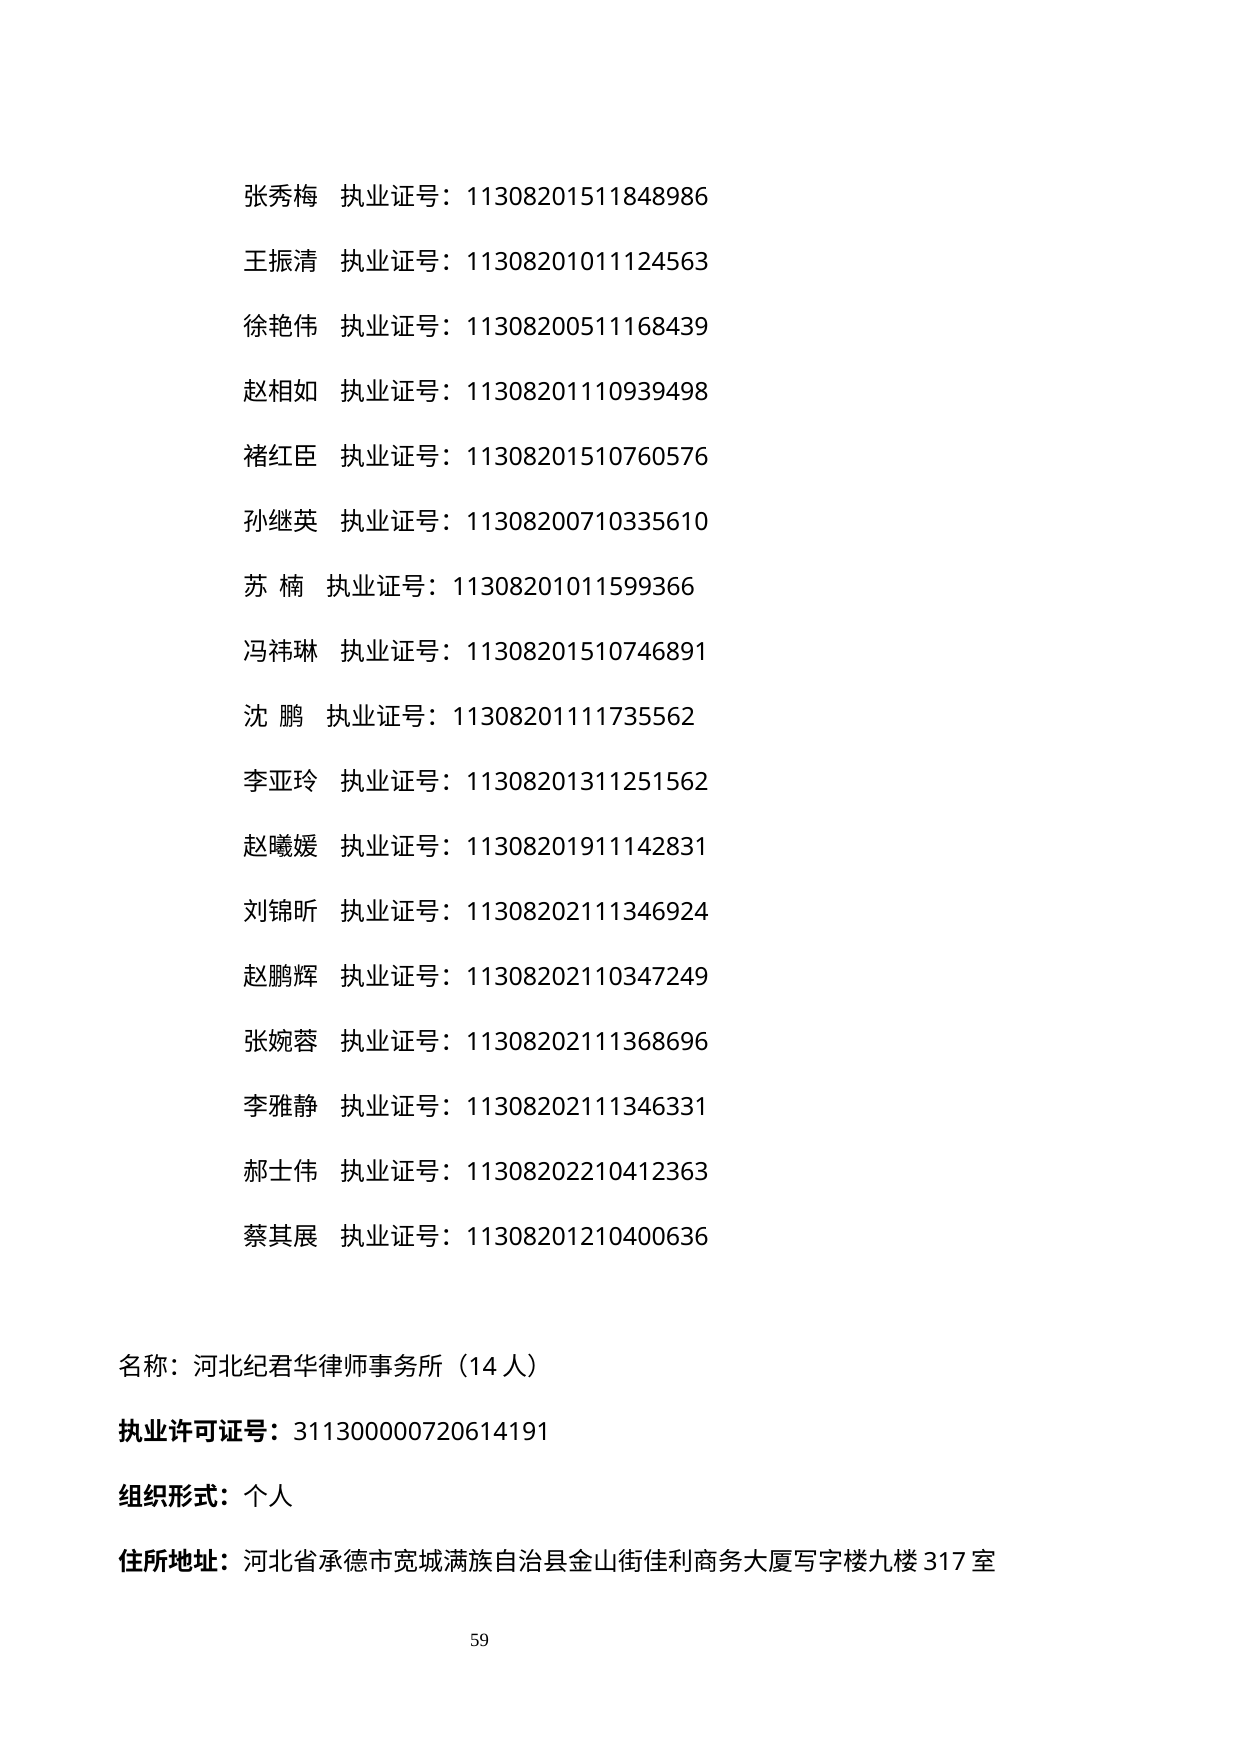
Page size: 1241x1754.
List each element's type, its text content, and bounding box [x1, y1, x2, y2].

text 褚红臣 执业证号：11308201510760576 [118, 422, 1122, 487]
text 苏 楠 执业证号：11308201011599366 [118, 552, 1122, 617]
text 赵相如 执业证号：11308201110939498 [118, 357, 1122, 422]
text 张婉蓉 执业证号：11308202111368696 [118, 1007, 1122, 1072]
text 赵鹏辉 执业证号：11308202110347249 [118, 942, 1122, 1007]
text 组织形式：个人 [118, 1462, 1122, 1527]
text 徐艳伟 执业证号：11308200511168439 [118, 292, 1122, 357]
text 住所地址：河北省承德市宽城满族自治县金山街佳利商务大厦写字楼九楼317室 [118, 1527, 1122, 1592]
text 郝士伟 执业证号：11308202210412363 [118, 1137, 1122, 1202]
text 赵曦媛 执业证号：11308201911142831 [118, 812, 1122, 877]
text 李亚玲 执业证号：11308201311251562 [118, 747, 1122, 812]
text 王振清 执业证号：11308201011124563 [118, 227, 1122, 292]
text 冯祎琳 执业证号：11308201510746891 [118, 617, 1122, 682]
text 李雅静 执业证号：11308202111346331 [118, 1072, 1122, 1137]
text 蔡其展 执业证号：11308201210400636 [118, 1202, 1122, 1267]
text 刘锦昕 执业证号：11308202111346924 [118, 877, 1122, 942]
text 张秀梅 执业证号：11308201511848986 [118, 162, 1122, 227]
text 沈 鹏 执业证号：11308201111735562 [118, 682, 1122, 747]
text 孙继英 执业证号：11308200710335610 [118, 487, 1122, 552]
text 执业许可证号：311300000720614191 [118, 1397, 1122, 1462]
text 名称：河北纪君华律师事务所（14人） [118, 1332, 1122, 1397]
